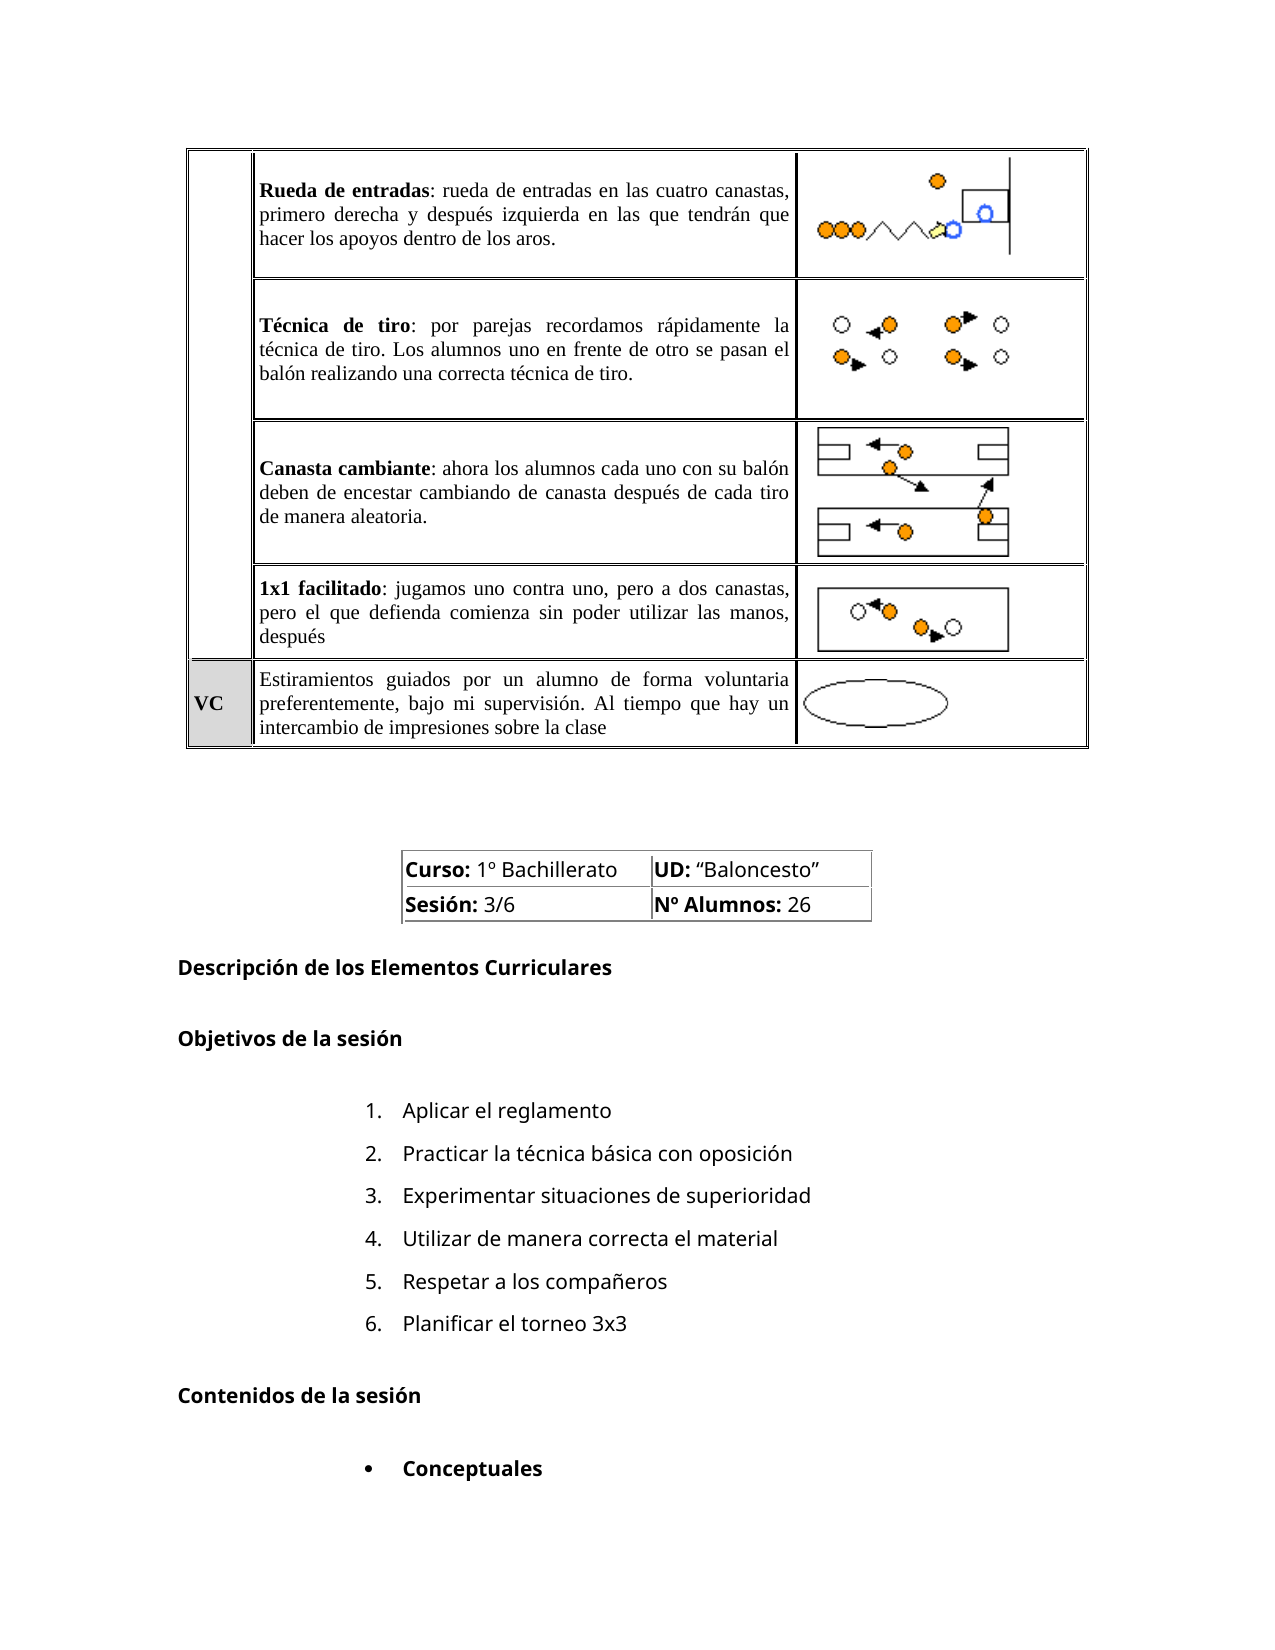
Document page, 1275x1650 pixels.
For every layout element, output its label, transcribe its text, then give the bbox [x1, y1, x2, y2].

table_header UD: “Baloncesto” [651, 853, 871, 886]
table_cell [796, 563, 1087, 658]
table_cell [796, 277, 1087, 418]
table_cell 1x1 facilitado: jugamos uno contra uno, pero a dos canastas, pero el que defienda comienza sin poder utilizar las manos, después [255, 566, 795, 658]
list Utilizar de manera correcta el material [365, 1224, 1098, 1253]
table_cell VC [188, 658, 253, 746]
table_cell Técnica de tiro: por parejas recordamos rápidamente la técnica de tiro. Los alumnos uno en frente de otro se pasan el balón realizando una correcta técnica de tiro. [255, 280, 795, 418]
picture [802, 679, 949, 728]
table_cell Canasta cambiante: ahora los alumnos cada uno con su balón deben de encestar cambiando de canasta después de cada tiro de manera aleatoria. [255, 422, 795, 563]
table_cell Rueda de entradas: rueda de entradas en las cuatro canastas, primero derecha y después izquierda en las que tendrán que hacer los apoyos dentro de los aros. [253, 151, 796, 277]
table_cell Nº Alumnos: 26 [651, 886, 872, 920]
picture [802, 286, 1025, 412]
table_cell Sesión: 3/6 [403, 886, 651, 920]
picture [802, 157, 1025, 271]
list Conceptuales [365, 1453, 1098, 1482]
table_cell Estiramientos guiados por un alumno de forma voluntaria preferentemente, bajo mi supervisión. Al tiempo que hay un intercambio de impresiones sobre la clase [253, 661, 796, 746]
list Experimentar situaciones de superioridad [365, 1182, 1098, 1210]
list Practicar la técnica básica con oposición [365, 1139, 1098, 1167]
table_cell [798, 418, 1086, 563]
list Planificar el torneo 3x3 [365, 1309, 1098, 1338]
table_header Curso: 1º Bachillerato [405, 853, 651, 886]
text Contenidos de la sesión [177, 1381, 1098, 1409]
picture [802, 572, 1025, 652]
text Descripción de los Elementos Curriculares [177, 953, 1098, 981]
text Objetivos de la sesión [177, 1024, 1098, 1053]
list Respetar a los compañeros [365, 1267, 1098, 1295]
table_cell [796, 658, 1087, 746]
table_cell [796, 148, 1087, 277]
picture [802, 427, 1025, 557]
list Aplicar el reglamento [365, 1096, 1098, 1125]
